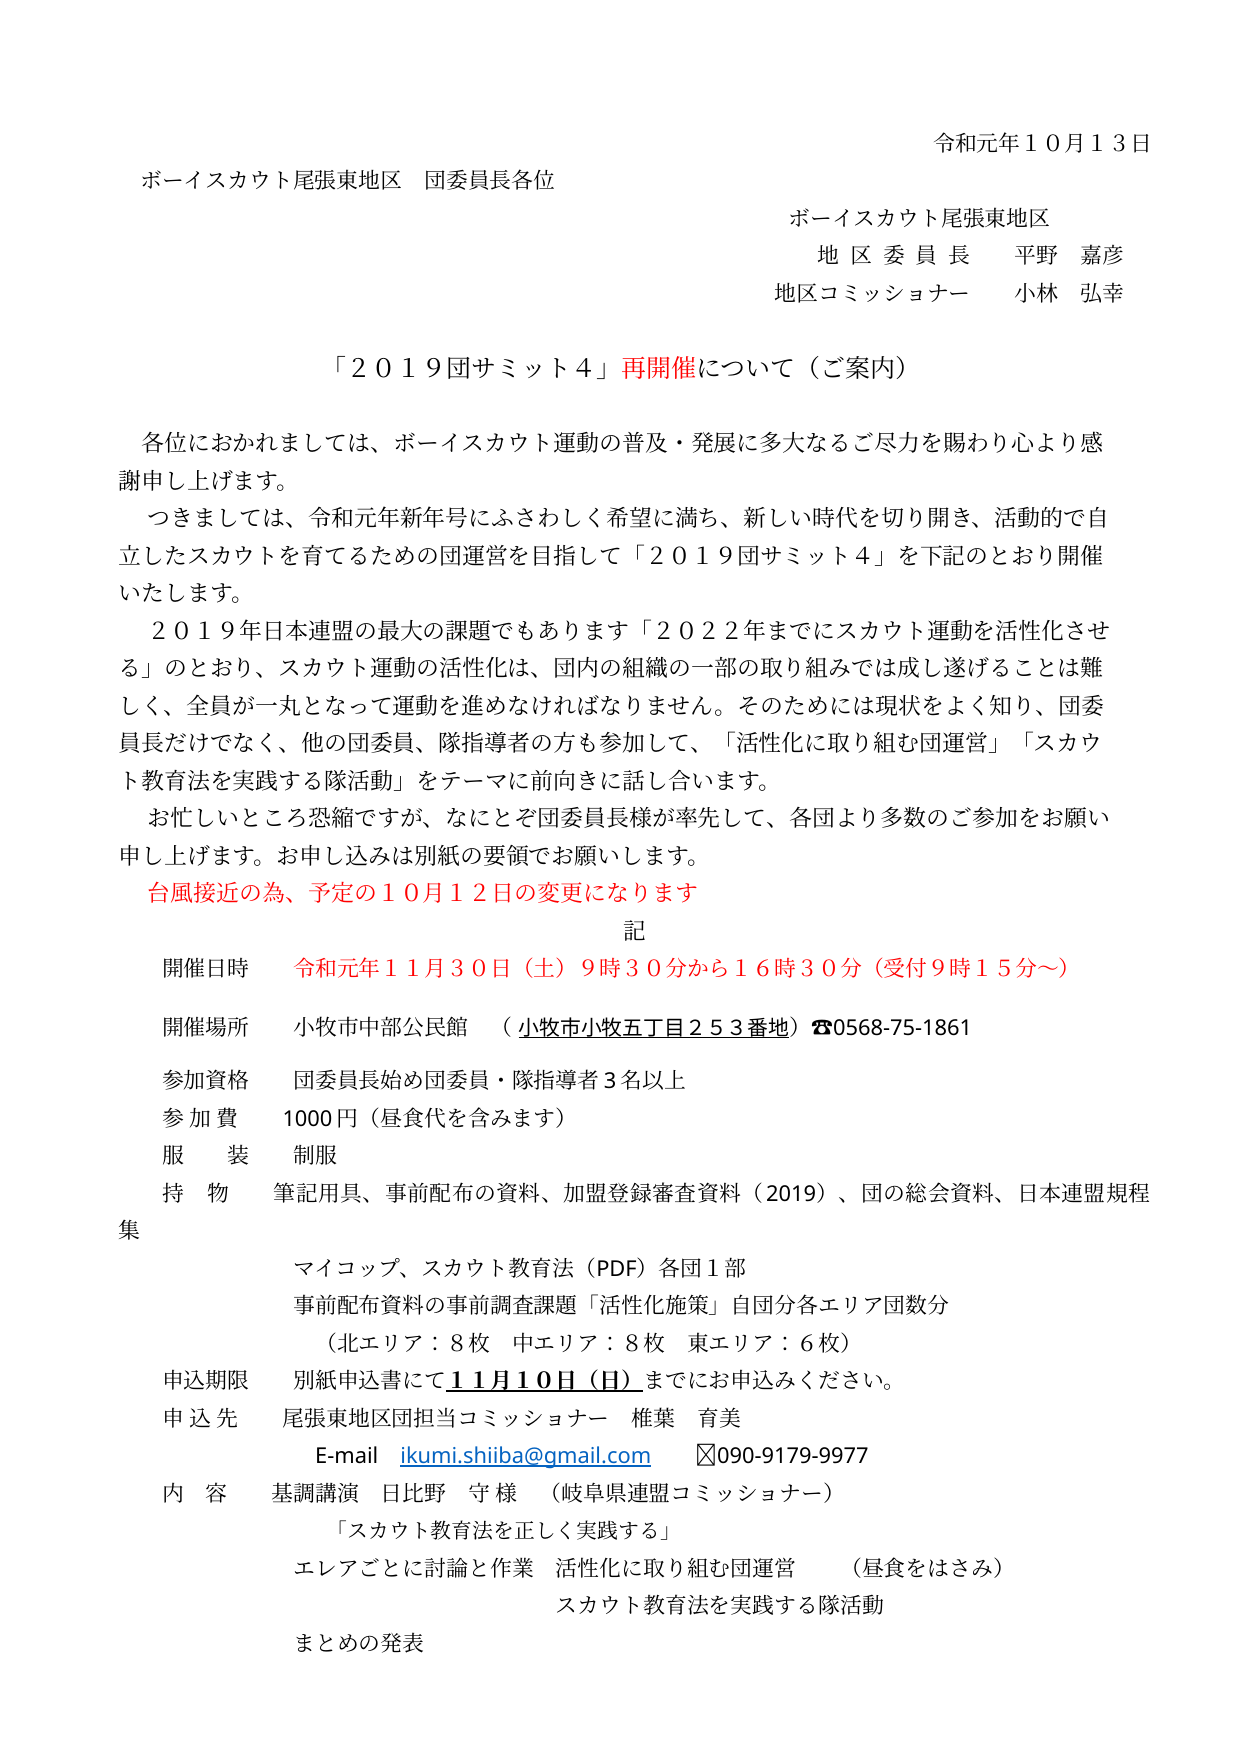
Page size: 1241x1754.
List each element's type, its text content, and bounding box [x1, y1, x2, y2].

text 台風接近の為、予定の１０月１２日の変更になります [118, 873, 1124, 910]
text （北エリア：８枚 中エリア：８枚 東エリア：６枚） [118, 1323, 1152, 1360]
text 令和元年１０月１３日 [118, 123, 1152, 160]
text お忙しいところ恐縮ですが、なにとぞ団委員長様が率先して、各団より多数のご参加をお願い申し上げます。お申し込みは別紙の要領でお願いします。 [118, 798, 1124, 873]
text 地区委員長 平野 嘉彦 [118, 235, 1124, 273]
text 参加資格 団委員長始め団委員・隊指導者3名以上 [118, 1060, 1152, 1098]
text 「２０１９団サミット４」再開催について（ご案内） [118, 348, 1124, 385]
text 地区コミッショナー 小林 弘幸 [118, 273, 1124, 310]
text エレアごとに討論と作業 活性化に取り組む団運営 （昼食をはさみ） [118, 1548, 1152, 1585]
text 各位におかれましては、ボーイスカウト運動の普及・発展に多大なるご尽力を賜わり心より感謝申し上げます。 [118, 423, 1124, 498]
text 開催日時 令和元年１１月３０日（土）９時３０分から１６時３０分（受付９時１５分～） [118, 948, 1152, 985]
text 服 装 制服 [118, 1135, 1152, 1173]
text 申込先 尾張東地区団担当コミッショナー 椎葉 育美 [118, 1398, 1152, 1435]
text ボーイスカウト尾張東地区 団委員長各位 [118, 160, 1152, 198]
text ２０１９年日本連盟の最大の課題でもあります「２０２２年までにスカウト運動を活性化させる」のとおり、スカウト運動の活性化は、団内の組織の一部の取り組みでは成し遂げることは難しく、全員が一丸となって運動を進めなければなりません。そのためには現状をよく知り、団委員長だけでなく、他の団委員、隊指導者の方も参加して、「活性化に取り組む団運営」「スカウト教育法を実践する隊活動」をテーマに前向きに話し合います。 [118, 610, 1124, 798]
text 開催場所 小牧市中部公民館 （ 小牧市小牧五丁目２５３番地）☎0568-75-1861 [118, 985, 1152, 1060]
text 持物 筆記用具、事前配布の資料、加盟登録審査資料（2019）、団の総会資料、日本連盟規程集 [118, 1173, 1152, 1248]
text 事前配布資料の事前調査課題「活性化施策」自団分各エリア団数分 [118, 1285, 1152, 1323]
text つきましては、令和元年新年号にふさわしく希望に満ち、新しい時代を切り開き、活動的で自立したスカウトを育てるための団運営を目指して「２０１９団サミット４」を下記のとおり開催いたします。 [118, 498, 1124, 610]
text 申込期限 別紙申込書にて１１月１０日（日）までにお申込みください。 [118, 1360, 1152, 1398]
text E-mail ikumi.shiiba@gmail.com 📳090-9179-9977 [118, 1435, 1152, 1473]
text ボーイスカウト尾張東地区 [118, 198, 1064, 235]
text まとめの発表 [118, 1623, 1152, 1660]
subtitle 記 [118, 910, 1152, 948]
text マイコップ、スカウト教育法（PDF）各団１部 [118, 1248, 1152, 1285]
text スカウト教育法を実践する隊活動 [118, 1585, 1152, 1623]
text 「スカウト教育法を正しく実践する」 [118, 1510, 1152, 1548]
text 参加費 1000円（昼食代を含みます） [118, 1098, 1152, 1135]
text 内容 基調講演 日比野 守 様 （岐阜県連盟コミッショナー） [118, 1473, 1152, 1510]
